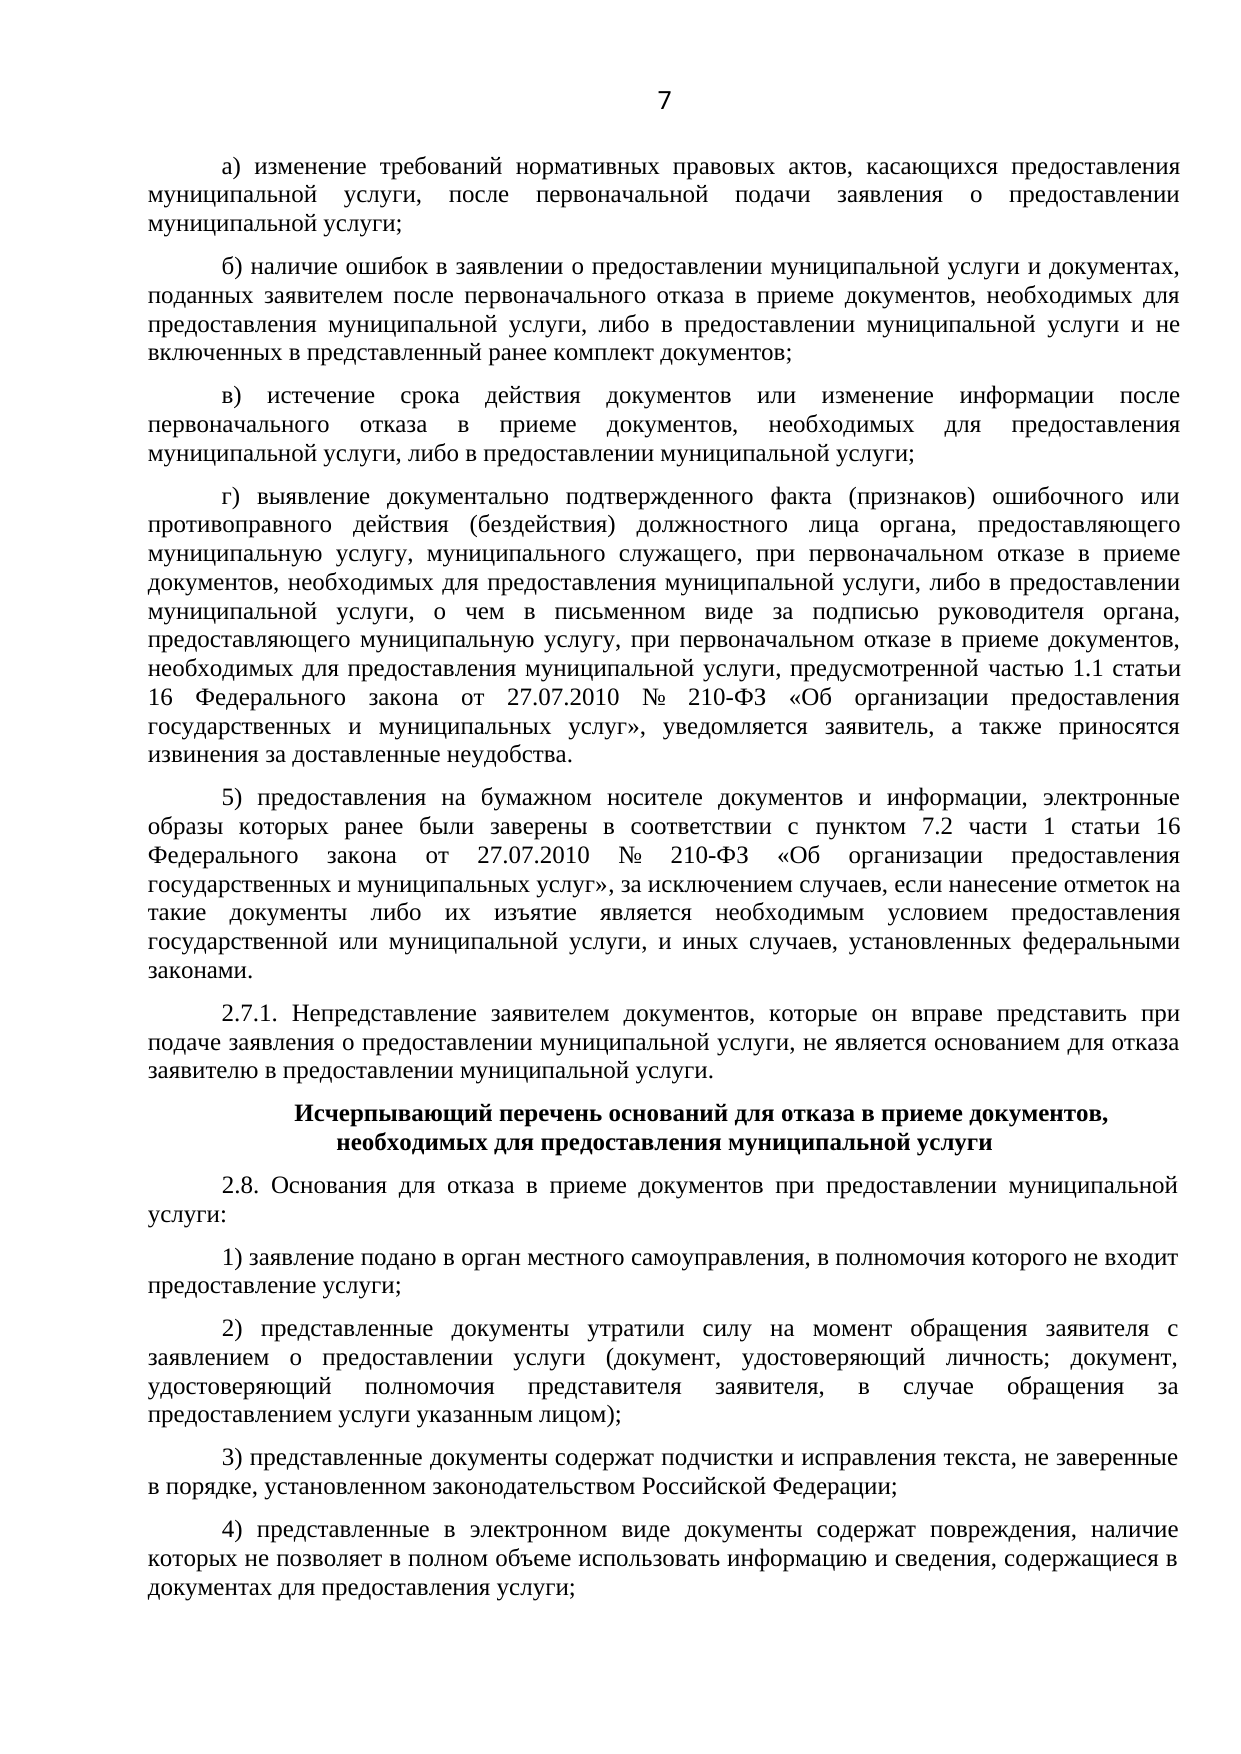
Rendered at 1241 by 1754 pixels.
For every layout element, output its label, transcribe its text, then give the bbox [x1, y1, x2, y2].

text 3) представленные документы содержат подчистки и исправления текста, не заверенные в порядке, установленном законодательством Российской Федерации; [148, 1442, 1179, 1500]
text а) изменение требований нормативных правовых актов, касающихся предоставления муниципальной услуги, после первоначальной подачи заявления о предоставлении муниципальной услуги; [148, 151, 1181, 237]
text 1) заявление подано в орган местного самоуправления, в полномочия которого не входит предоставление услуги; [148, 1242, 1179, 1299]
text Исчерпывающий перечень оснований для отказа в приеме документов, необходимых для предоставления муниципальной услуги [148, 1098, 1181, 1156]
text 5) предоставления на бумажном носителе документов и информации, электронные образы которых ранее были заверены в соответствии с пунктом 7.2 части 1 статьи 16 Федерального закона от 27.07.2010 № 210-ФЗ «Об организации предоставления государственных и муниципальных услуг», за исключением случаев, если нанесение отметок на такие документы либо их изъятие является необходимым условием предоставления государственной или муниципальной услуги, и иных случаев, установленных федеральными законами. [148, 782, 1181, 984]
text г) выявление документально подтвержденного факта (признаков) ошибочного или противоправного действия (бездействия) должностного лица органа, предоставляющего муниципальную услугу, муниципального служащего, при первоначальном отказе в приеме документов, необходимых для предоставления муниципальной услуги, либо в предоставлении муниципальной услуги, о чем в письменном виде за подписью руководителя органа, предоставляющего муниципальную услугу, при первоначальном отказе в приеме документов, необходимых для предоставления муниципальной услуги, предусмотренной частью 1.1 статьи 16 Федерального закона от 27.07.2010 № 210-ФЗ «Об организации предоставления государственных и муниципальных услуг», уведомляется заявитель, а также приносятся извинения за доставленные неудобства. [148, 481, 1181, 768]
text 2.8. Основания для отказа в приеме документов при предоставлении муниципальной услуги: [148, 1170, 1179, 1227]
text 4) представленные в электронном виде документы содержат повреждения, наличие которых не позволяет в полном объеме использовать информацию и сведения, содержащиеся в документах для предоставления услуги; [148, 1514, 1179, 1600]
text в) истечение срока действия документов или изменение информации после первоначального отказа в приеме документов, необходимых для предоставления муниципальной услуги, либо в предоставлении муниципальной услуги; [148, 380, 1181, 467]
text 2.7.1. Непредставление заявителем документов, которые он вправе представить при подаче заявления о предоставлении муниципальной услуги, не является основанием для отказа заявителю в предоставлении муниципальной услуги. [148, 998, 1181, 1084]
text 2) представленные документы утратили силу на момент обращения заявителя с заявлением о предоставлении услуги (документ, удостоверяющий личность; документ, удостоверяющий полномочия представителя заявителя, в случае обращения за предоставлением услуги указанным лицом); [148, 1313, 1179, 1428]
text б) наличие ошибок в заявлении о предоставлении муниципальной услуги и документах, поданных заявителем после первоначального отказа в приеме документов, необходимых для предоставления муниципальной услуги, либо в предоставлении муниципальной услуги и не включенных в представленный ранее комплект документов; [148, 251, 1181, 366]
